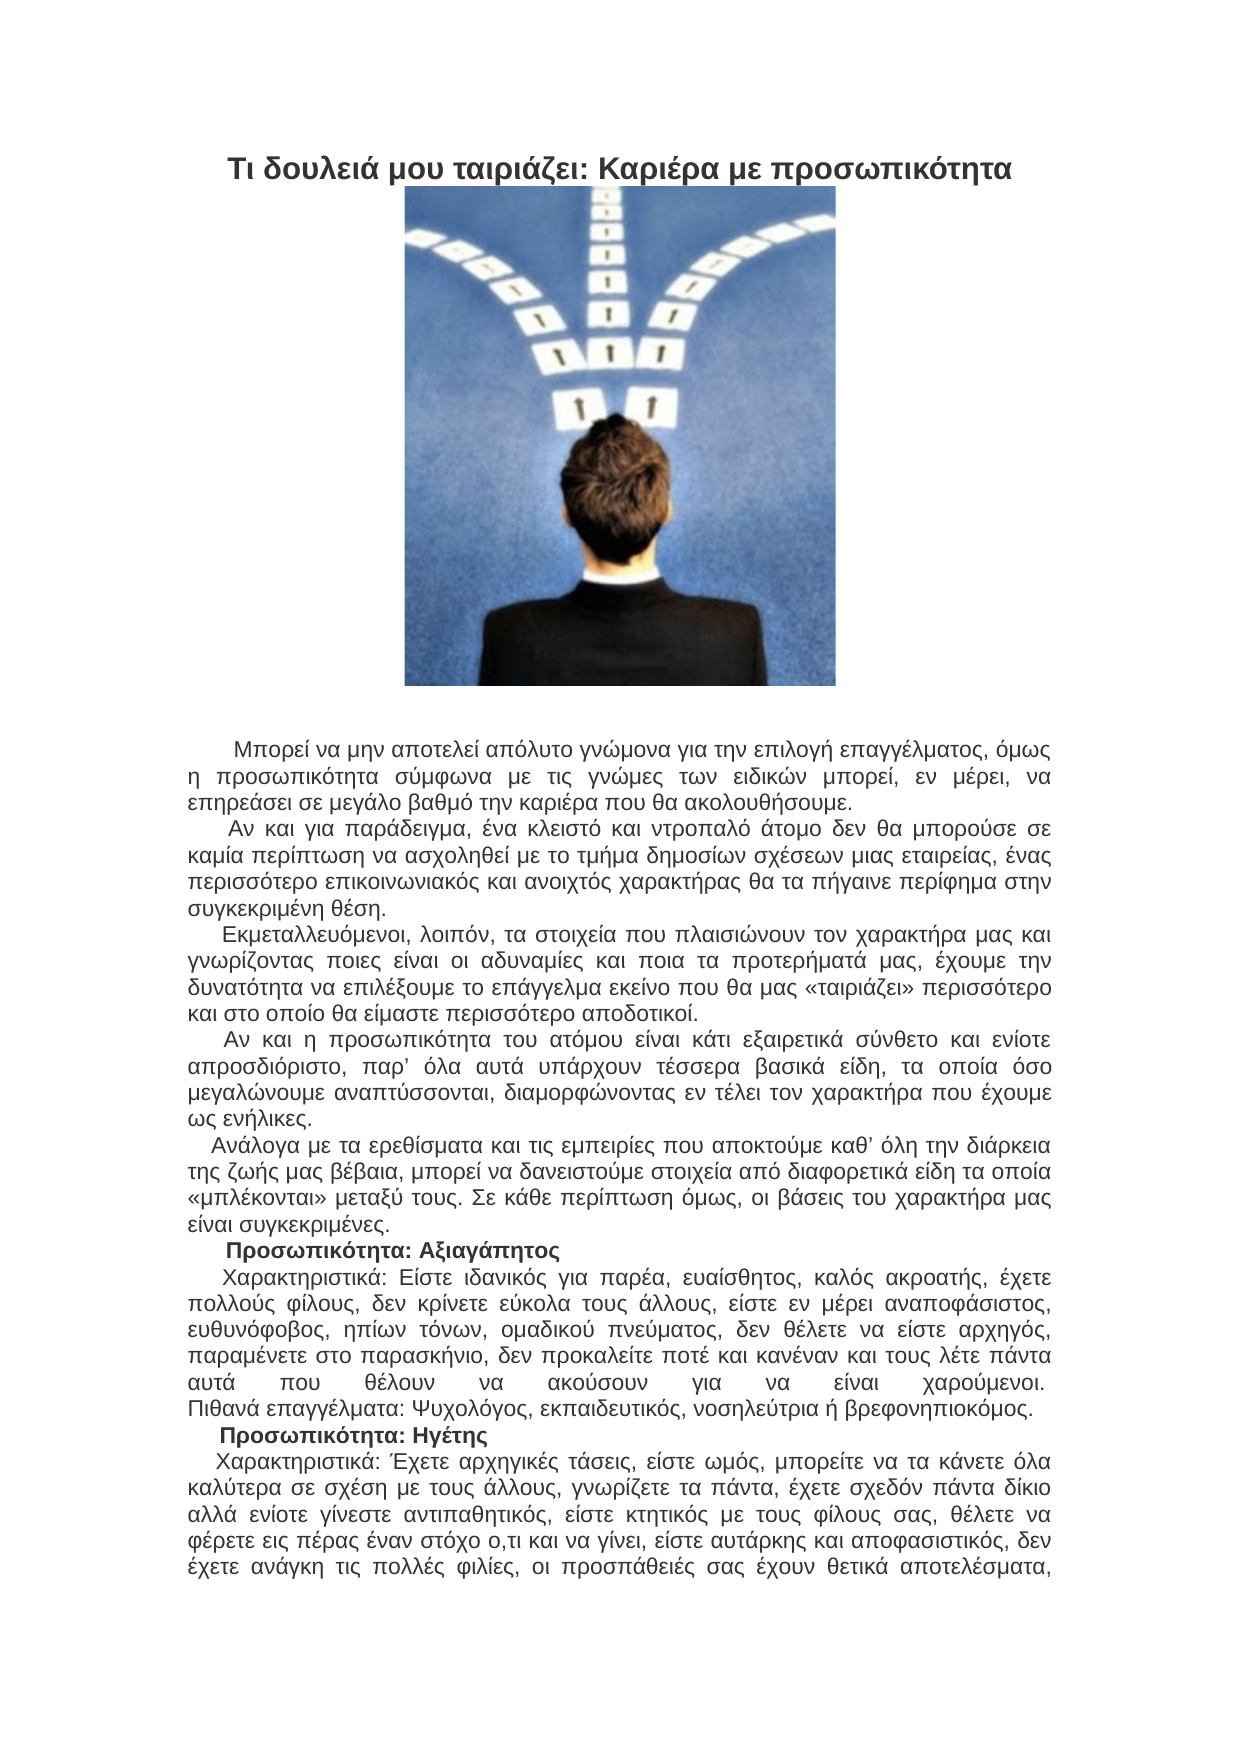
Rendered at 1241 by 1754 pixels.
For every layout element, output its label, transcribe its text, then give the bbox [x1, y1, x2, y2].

text Αν και η προσωπικότητα του ατόμου είναι κάτι εξαιρετικά σύνθετο και ενίοτε απροσδιόριστο, παρ’ όλα αυτά υπάρχουν τέσσερα βασικά είδη, τα οποία όσο μεγαλώνουμε αναπτύσσονται, διαμορφώνοντας εν τέλει τον χαρακτήρα που έχουμε ως ενήλικες. [187, 1026, 1053, 1132]
text Αν και για παράδειγμα, ένα κλειστό και ντροπαλό άτομο δεν θα μπορούσε σε καμία περίπτωση να ασχοληθεί με το τμήμα δημοσίων σχέσεων μιας εταιρείας, ένας περισσότερο επικοινωνιακός και ανοιχτός χαρακτήρας θα τα πήγαινε περίφημα στην συγκεκριμένη θέση. [187, 815, 1053, 921]
text Εκμεταλλευόμενοι, λοιπόν, τα στοιχεία που πλαισιώνουν τον χαρακτήρα μας και γνωρίζοντας ποιες είναι οι αδυναμίες και ποια τα προτερήματά μας, έχουμε την δυνατότητα να επιλέξουμε το επάγγελμα εκείνο που θα μας «ταιριάζει» περισσότερο και στο οποίο θα είμαστε περισσότερο αποδοτικοί. [187, 921, 1053, 1026]
text Προσωπικότητα: Αξιαγάπητος [187, 1237, 1053, 1263]
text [187, 1448, 1053, 1580]
text Μπορεί να μην αποτελεί απόλυτο γνώμονα για την επιλογή επαγγέλματος, όμως η προσωπικότητα σύμφωνα με τις γνώμες των ειδικών μπορεί, εν μέρει, να επηρεάσει σε μεγάλο βαθμό την καριέρα που θα ακολουθήσουμε. [187, 736, 1053, 815]
text Χαρακτηριστικά: Είστε ιδανικός για παρέα, ευαίσθητος, καλός ακροατής, έχετε πολλούς φίλους, δεν κρίνετε εύκολα τους άλλους, είστε εν μέρει αναποφάσιστος, ευθυνόφοβος, ηπίων τόνων, ομαδικού πνεύματος, δεν θέλετε να είστε αρχηγός, παραμένετε στο παρασκήνιο, δεν προκαλείτε ποτέ και κανέναν και τους λέτε πάντα αυτά που θέλουν να ακούσουν για να είναι χαρούμενοι. Πιθανά επαγγέλματα: Ψυχολόγος, εκπαιδευτικός, νοσηλεύτρια ή βρεφονηπιοκόμος. [187, 1263, 1053, 1422]
text Τι δουλειά μου ταιριάζει: Καριέρα με προσωπικότητα [187, 150, 1053, 186]
text Ανάλογα με τα ερεθίσματα και τις εμπειρίες που αποκτούμε καθ’ όλη την διάρκεια της ζωής μας βέβαια, μπορεί να δανειστούμε στοιχεία από διαφορετικά είδη τα οποία «μπλέκονται» μεταξύ τους. Σε κάθε περίπτωση όμως, οι βάσεις του χαρακτήρα μας είναι συγκεκριμένες. [187, 1132, 1053, 1237]
picture [404, 186, 836, 686]
text Προσωπικότητα: Ηγέτης [187, 1422, 1053, 1448]
